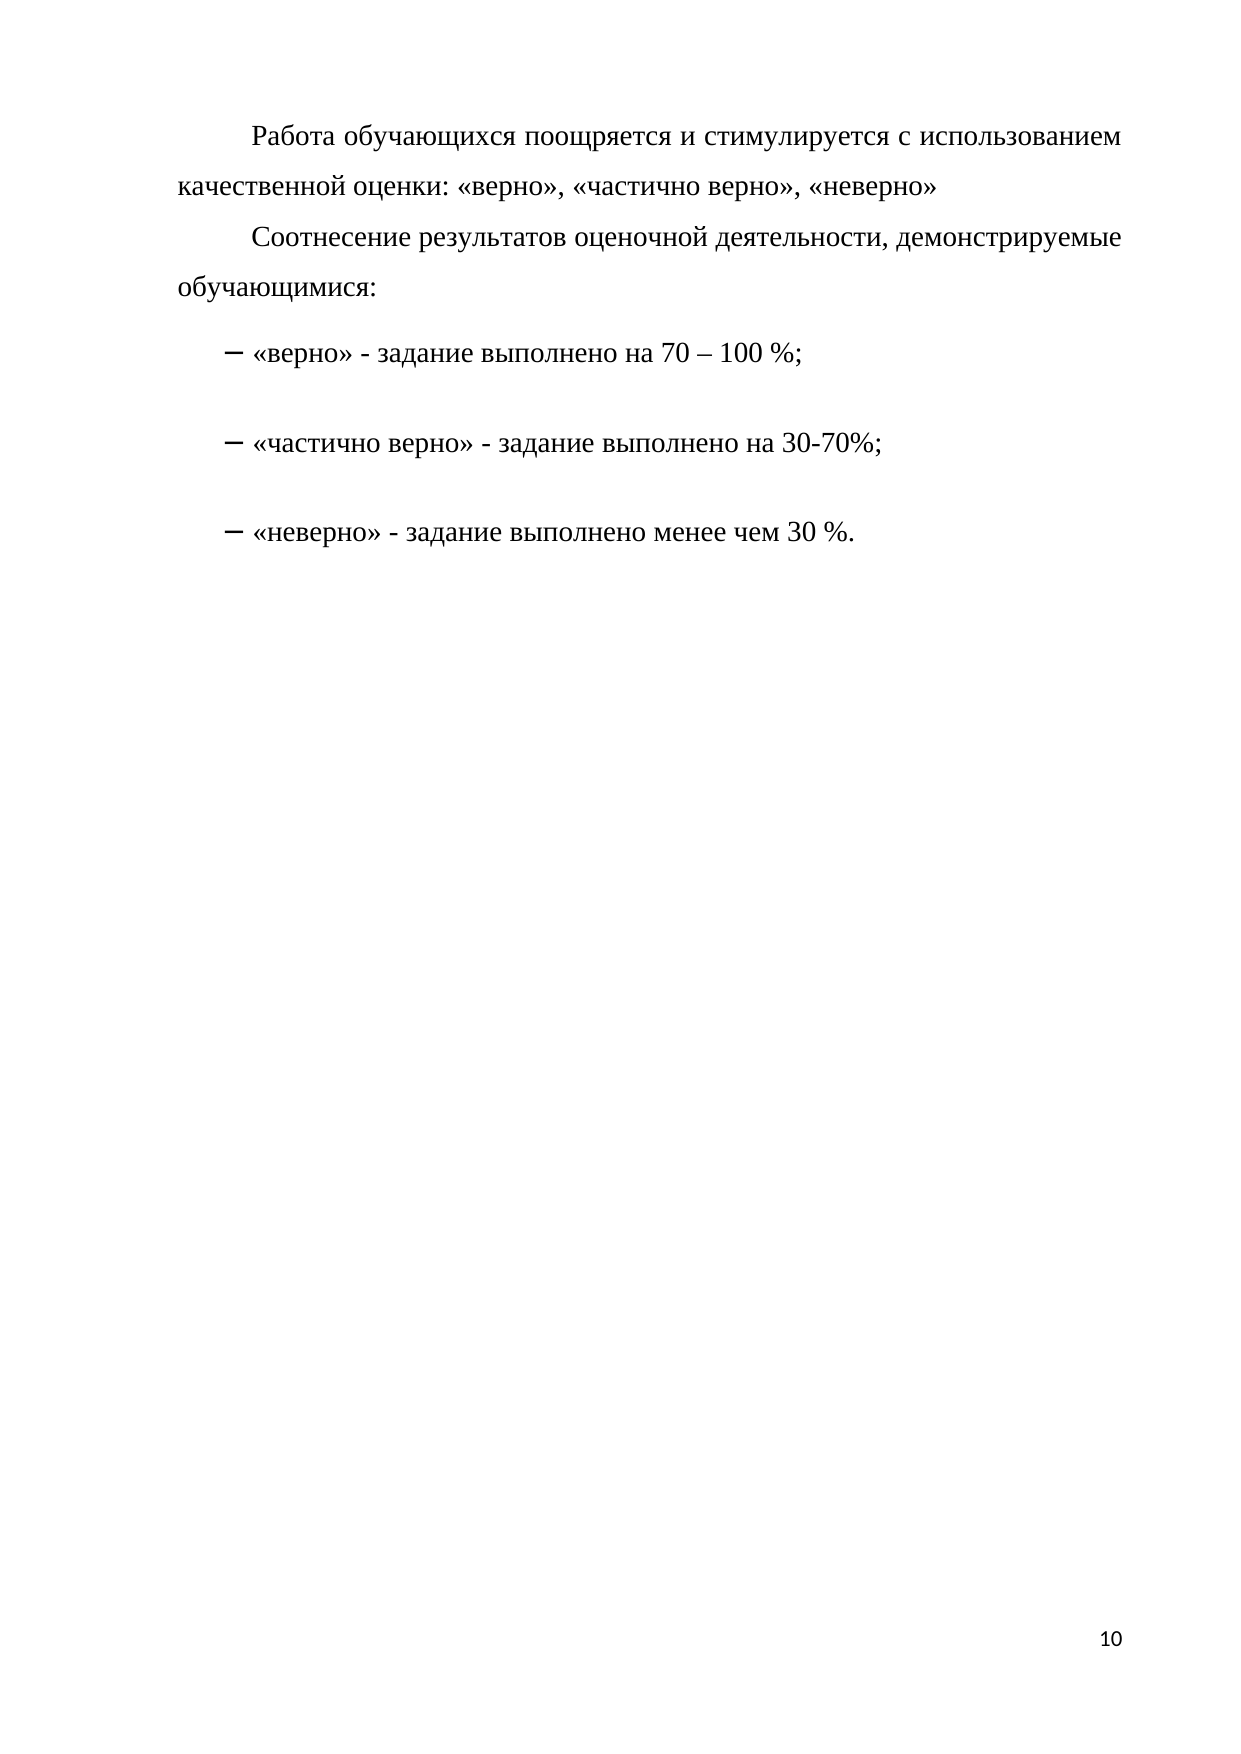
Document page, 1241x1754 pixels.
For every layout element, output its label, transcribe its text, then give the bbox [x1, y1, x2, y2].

list «частично верно» - задание выполнено на 30-70%; [177, 409, 1122, 469]
list «верно» - задание выполнено на 70 – 100 %; [177, 319, 1122, 379]
list «неверно» - задание выполнено менее чем 30 %. [177, 499, 1122, 558]
text Соотнесение результатов оценочной деятельности, демонстрируемые обучающимися: [177, 219, 1122, 303]
text Работа обучающихся поощряется и стимулируется с использованием качественной оценки: «верно», «частично верно», «неверно» [177, 118, 1122, 202]
